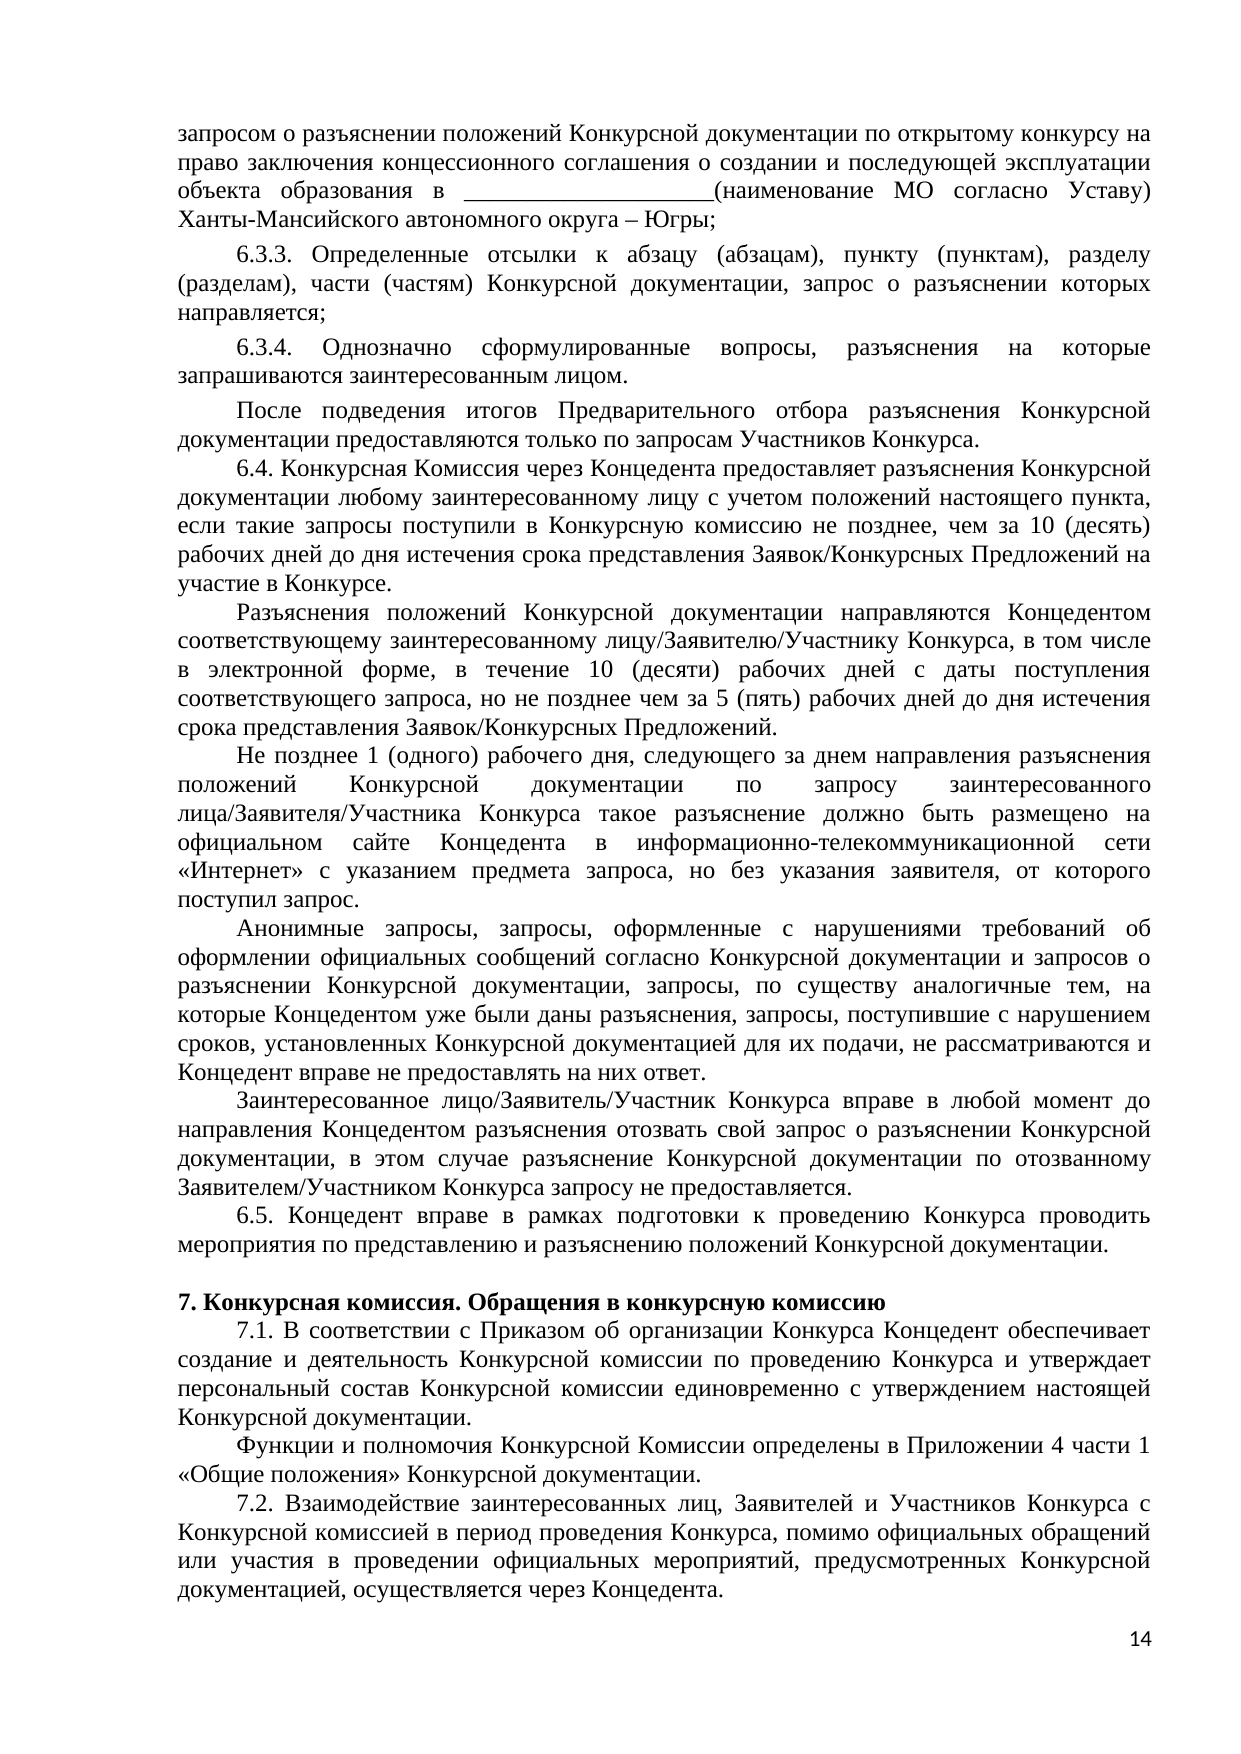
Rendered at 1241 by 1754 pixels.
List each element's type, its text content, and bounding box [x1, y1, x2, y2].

subtitle Анонимные запросы, запросы, оформленные с нарушениями требований об оформлении официальных сообщений согласно Конкурсной документации и запросов о разъяснении Конкурсной документации, запросы, по существу аналогичные тем, на которые Концедентом уже были даны разъяснения, запросы, поступившие с нарушением сроков, установленных Конкурсной документацией для их подачи, не рассматриваются и Концедент вправе не предоставлять на них ответ. [177, 913, 1152, 1086]
subtitle 6.4. Конкурсная Комиссия через Концедента предоставляет разъяснения Конкурсной документации любому заинтересованному лицу с учетом положений настоящего пункта, если такие запросы поступили в Конкурсную комиссию не позднее, чем за 10 (десять) рабочих дней до дня истечения срока представления Заявок/Конкурсных Предложений на участие в Конкурсе. [177, 453, 1152, 597]
text 7.1. В соответствии с Приказом об организации Конкурса Концедент обеспечивает создание и деятельность Конкурсной комиссии по проведению Конкурса и утверждает персональный состав Конкурсной комиссии единовременно с утверждением настоящей Конкурсной документации. [177, 1316, 1152, 1431]
subtitle Заинтересованное лицо/Заявитель/Участник Конкурса вправе в любой момент до направления Концедентом разъяснения отозвать свой запрос о разъяснении Конкурсной документации, в этом случае разъяснение Конкурсной документации по отозванному Заявителем/Участником Конкурса запросу не предоставляется. [177, 1086, 1152, 1201]
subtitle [177, 118, 1152, 233]
text После подведения итогов Предварительного отбора разъяснения Конкурсной документации предоставляются только по запросам Участников Конкурса. [177, 396, 1152, 453]
subtitle 6.5. Концедент вправе в рамках подготовки к проведению Конкурса проводить мероприятия по представлению и разъяснению положений Конкурсной документации. [177, 1201, 1152, 1258]
text 6.3.4. Однозначно сформулированные вопросы, разъяснения на которые запрашиваются заинтересованным лицом. [177, 332, 1152, 389]
subtitle Разъяснения положений Конкурсной документации направляются Концедентом соответствующему заинтересованному лицу/Заявителю/Участнику Конкурса, в том числе в электронной форме, в течение 10 (десяти) рабочих дней с даты поступления соответствующего запроса, но не позднее чем за 5 (пять) рабочих дней до дня истечения срока представления Заявок/Конкурсных Предложений. [177, 597, 1152, 741]
text 7. Конкурсная комиссия. Обращения в конкурсную комиссию [177, 1287, 1152, 1316]
subtitle 7.2. Взаимодействие заинтересованных лиц, Заявителей и Участников Конкурса с Конкурсной комиссией в период проведения Конкурса, помимо официальных обращений или участия в проведении официальных мероприятий, предусмотренных Конкурсной документацией, осуществляется через Концедента. [177, 1488, 1152, 1603]
text 6.3.3. Определенные отсылки к абзацу (абзацам), пункту (пунктам), разделу (разделам), части (частям) Конкурсной документации, запрос о разъяснении которых направляется; [177, 239, 1152, 326]
subtitle Не позднее 1 (одного) рабочего дня, следующего за днем направления разъяснения положений Конкурсной документации по запросу заинтересованного лица/Заявителя/Участника Конкурса такое разъяснение должно быть размещено на официальном сайте Концедента в информационно-телекоммуникационной сети «Интернет» с указанием предмета запроса, но без указания заявителя, от которого поступил запрос. [177, 741, 1152, 913]
text Функции и полномочия Конкурсной Комиссии определены в Приложении 4 части 1 «Общие положения» Конкурсной документации. [177, 1431, 1152, 1488]
